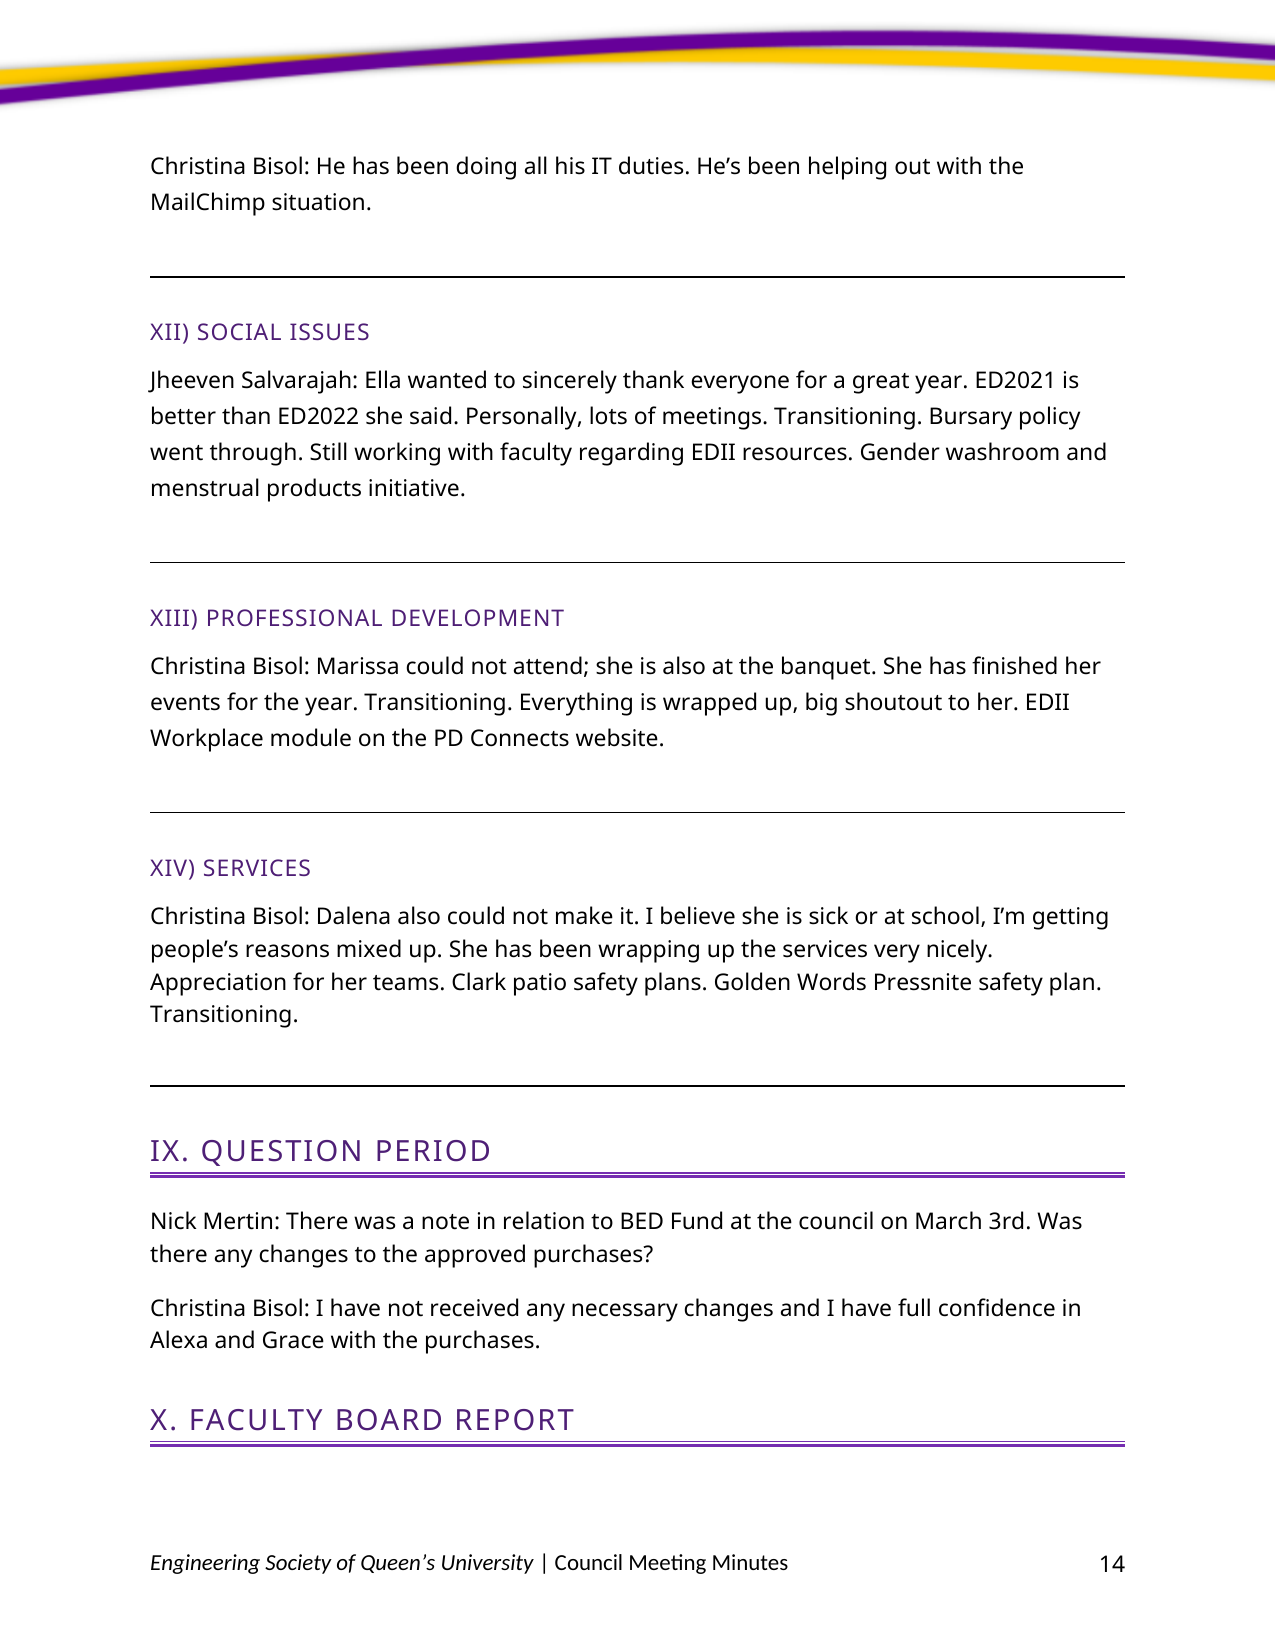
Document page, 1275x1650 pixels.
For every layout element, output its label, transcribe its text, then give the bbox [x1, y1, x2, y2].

subtitle X. Faculty Board Report [150, 1399, 1125, 1441]
text Jheeven Salvarajah: Ella wanted to sincerely thank everyone for a great year. ED2021 is better than ED2022 she said. Personally, lots of meetings. Transitioning. Bursary policy went through. Still working with faculty regarding EDII resources. Gender washroom and menstrual products initiative. [150, 364, 1125, 503]
text Christina Bisol: Marissa could not attend; she is also at the banquet. She has finished her events for the year. Transitioning. Everything is wrapped up, big shoutout to her. EDII Workplace module on the PD Connects website. [150, 650, 1125, 753]
text Nick Mertin: There was a note in relation to BED Fund at the council on March 3rd. Was there any changes to the approved purchases? [150, 1205, 1125, 1269]
picture [0, 21, 1275, 114]
subtitle ix. Question Period [150, 1130, 1125, 1172]
subtitle xIv) Services [150, 852, 1125, 883]
text Christina Bisol: I have not received any necessary changes and I have full confidence in Alexa and Grace with the purchases. [150, 1291, 1125, 1356]
text Christina Bisol: He has been doing all his IT duties. He’s been helping out with the MailChimp situation. [150, 150, 1125, 217]
text Christina Bisol: Dalena also could not make it. I believe she is sick or at school, I’m getting people’s reasons mixed up. She has been wrapping up the services very nicely. Appreciation for her teams. Clark patio safety plans. Golden Words Pressnite safety plan. Transitioning. [150, 900, 1125, 1030]
subtitle xiI) Social Issues [150, 316, 1125, 347]
subtitle xiII) Professional Development [150, 602, 1125, 633]
